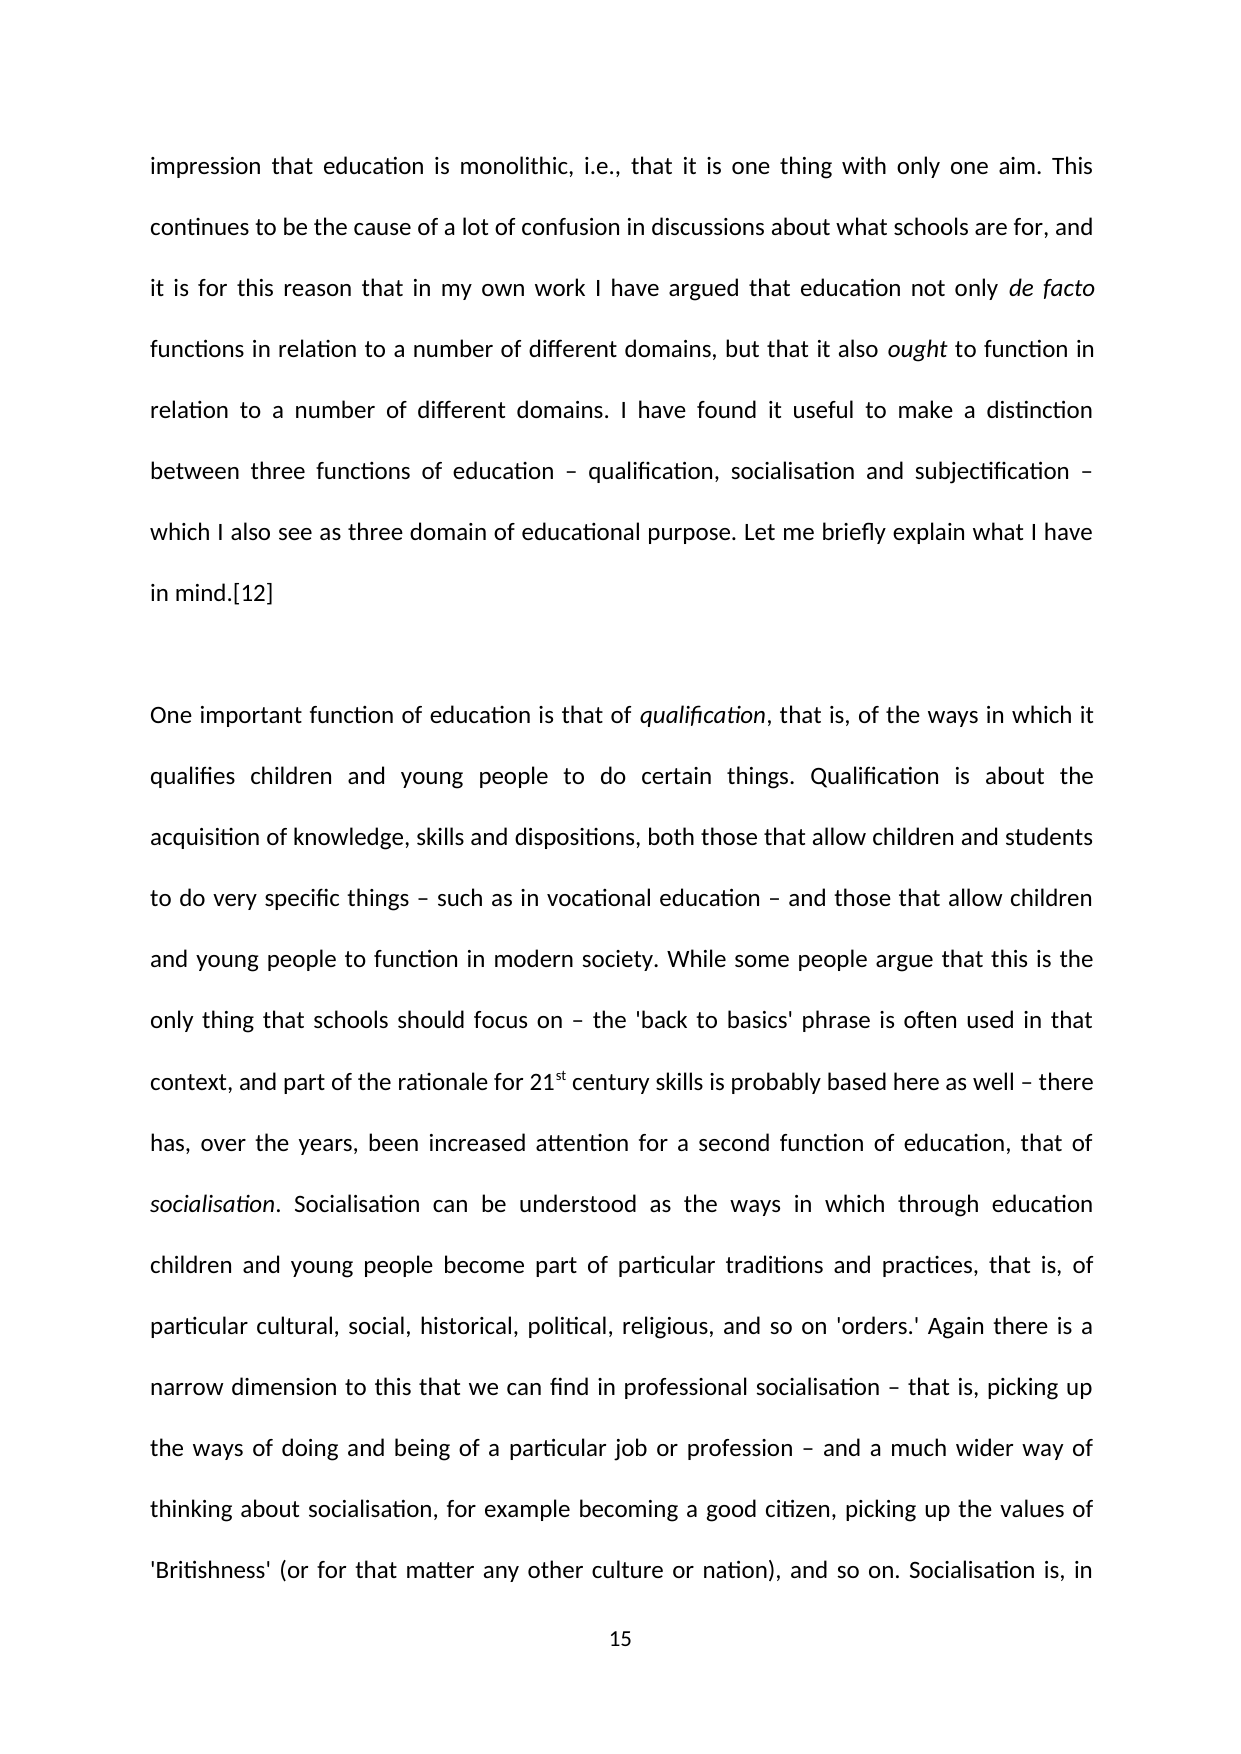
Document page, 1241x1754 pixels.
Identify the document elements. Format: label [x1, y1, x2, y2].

text [150, 699, 1095, 1584]
text [150, 150, 1095, 608]
